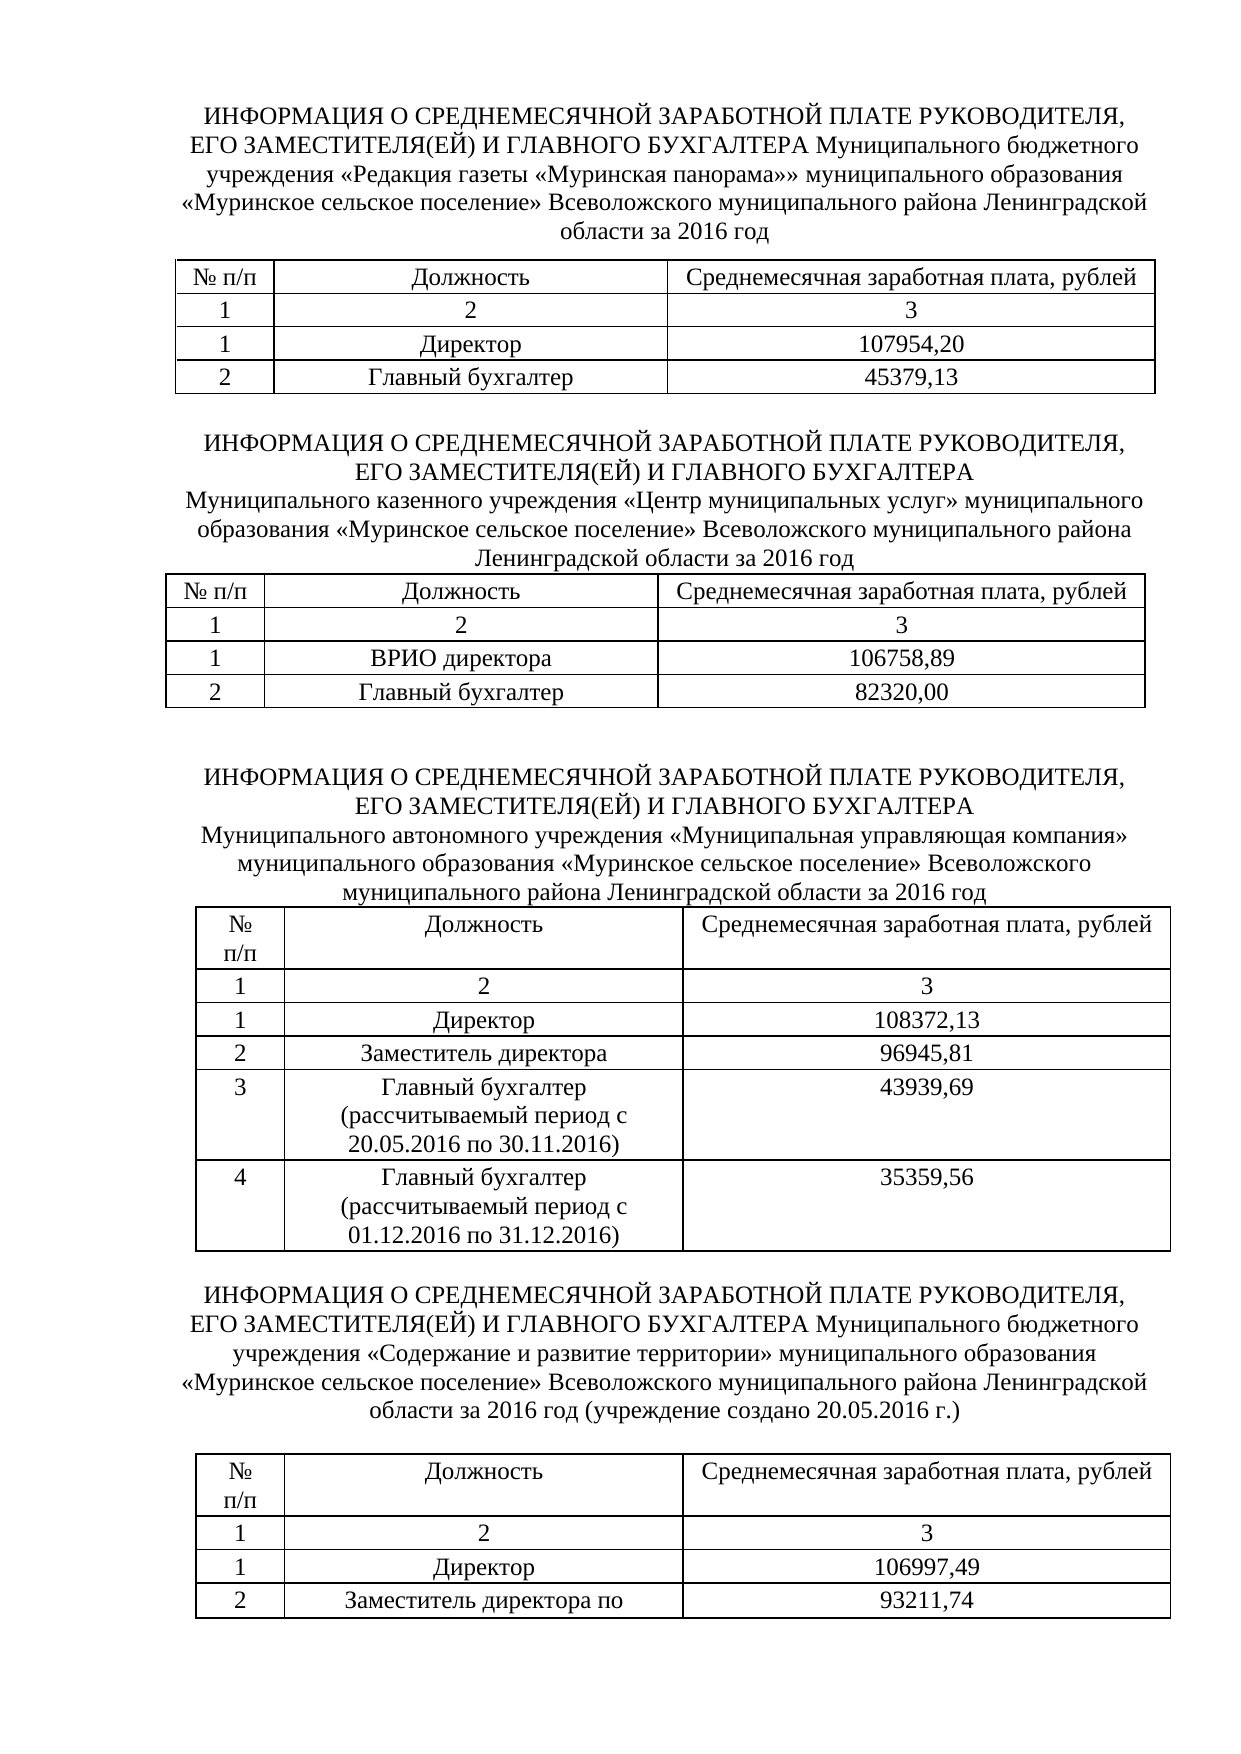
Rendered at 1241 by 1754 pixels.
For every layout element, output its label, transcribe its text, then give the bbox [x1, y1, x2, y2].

table_cell ВРИО директора [265, 642, 657, 673]
table_cell 1 [197, 970, 284, 1002]
table_cell Среднемесячная заработная плата, рублей [668, 261, 1154, 292]
text ИНФОРМАЦИЯ О СРЕДНЕМЕСЯЧНОЙ ЗАРАБОТНОЙ ПЛАТЕ РУКОВОДИТЕЛЯ, ЕГО ЗАМЕСТИТЕЛЯ(ЕЙ) И ГЛАВНОГО БУХГАЛТЕРА Муниципального бюджетного учреждения «Содержание и развитие территории» муниципального образования «Муринское сельское поселение» Всеволожского муниципального района Ленинградской области за 2016 год (учреждение создано 20.05.2016 г.) [177, 1281, 1152, 1424]
table_cell 43939,69 [684, 1070, 1170, 1159]
table_cell 1 [197, 1003, 284, 1035]
table_cell 1 [167, 642, 264, 673]
table_cell 1 [197, 1550, 284, 1582]
table_cell 1 [167, 608, 264, 640]
table_cell Главный бухгалтер (рассчитываемый период с 20.05.2016 по 30.11.2016) [285, 1070, 682, 1159]
table_header Среднемесячная заработная плата, рублей [684, 908, 1170, 968]
table_cell 2 [197, 1037, 284, 1068]
table_cell 93211,74 [684, 1584, 1170, 1617]
table_cell 3 [197, 1070, 284, 1159]
table_cell 2 [275, 294, 667, 326]
table_cell 106758,89 [659, 642, 1144, 673]
table_cell 3 [684, 1517, 1170, 1549]
table_cell 1 [176, 294, 273, 326]
table_cell 3 [684, 970, 1170, 1002]
table_cell 2 [167, 675, 264, 707]
table_cell 45379,13 [668, 361, 1154, 393]
table_cell Заместитель директора [285, 1037, 682, 1068]
table_cell 108372,13 [684, 1003, 1170, 1035]
table_cell 2 [197, 1584, 284, 1617]
table_cell 106997,49 [684, 1550, 1170, 1582]
table_header № п/п [197, 908, 284, 968]
table_cell Главный бухгалтер [265, 675, 657, 707]
table_cell 82320,00 [659, 675, 1144, 707]
table_cell 96945,81 [684, 1037, 1170, 1068]
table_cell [285, 1584, 682, 1617]
table_cell 2 [176, 360, 273, 393]
table_cell 35359,56 [684, 1161, 1170, 1250]
table_header Должность [285, 1455, 682, 1515]
table_cell 107954,20 [668, 327, 1154, 359]
table_cell 1 [176, 327, 273, 359]
table_header № п/п [197, 1455, 284, 1515]
table_cell Директор [285, 1003, 682, 1035]
table_cell 3 [659, 608, 1144, 640]
table_cell 3 [668, 294, 1154, 326]
table_cell Директор [285, 1550, 682, 1582]
table_cell 2 [265, 608, 657, 640]
table_cell 4 [197, 1161, 284, 1250]
table_header Должность [285, 908, 682, 968]
text Муниципального автономного учреждения «Муниципальная управляющая компания» муниципального образования «Муринское сельское поселение» Всеволожского муниципального района Ленинградской области за 2016 год [177, 820, 1152, 906]
table_cell 2 [285, 1517, 682, 1549]
table_cell Среднемесячная заработная плата, рублей [659, 575, 1144, 607]
table_cell 2 [285, 970, 682, 1002]
table_cell Главный бухгалтер [275, 361, 667, 393]
text ИНФОРМАЦИЯ О СРЕДНЕМЕСЯЧНОЙ ЗАРАБОТНОЙ ПЛАТЕ РУКОВОДИТЕЛЯ, ЕГО ЗАМЕСТИТЕЛЯ(ЕЙ) И ГЛАВНОГО БУХГАЛТЕРА Муниципального бюджетного учреждения «Редакция газеты «Муринская панорама»» муниципального образования «Муринское сельское поселение» Всеволожского муниципального района Ленинградской области за 2016 год [177, 101, 1152, 245]
table_cell Должность [265, 575, 657, 607]
text ИНФОРМАЦИЯ О СРЕДНЕМЕСЯЧНОЙ ЗАРАБОТНОЙ ПЛАТЕ РУКОВОДИТЕЛЯ, ЕГО ЗАМЕСТИТЕЛЯ(ЕЙ) И ГЛАВНОГО БУХГАЛТЕРА [177, 762, 1152, 820]
text ИНФОРМАЦИЯ О СРЕДНЕМЕСЯЧНОЙ ЗАРАБОТНОЙ ПЛАТЕ РУКОВОДИТЕЛЯ, ЕГО ЗАМЕСТИТЕЛЯ(ЕЙ) И ГЛАВНОГО БУХГАЛТЕРА [177, 428, 1152, 485]
table_cell Должность [275, 261, 667, 292]
table_cell 1 [197, 1517, 284, 1549]
table_cell Главный бухгалтер (рассчитываемый период с 01.12.2016 по 31.12.2016) [285, 1161, 682, 1250]
text Муниципального казенного учреждения «Центр муниципальных услуг» муниципального образования «Муринское сельское поселение» Всеволожского муниципального района Ленинградской области за 2016 год [177, 485, 1152, 572]
table_header Среднемесячная заработная плата, рублей [684, 1455, 1170, 1515]
table_cell № п/п [167, 575, 264, 607]
table_cell № п/п [176, 260, 273, 292]
table_cell Директор [275, 327, 667, 359]
